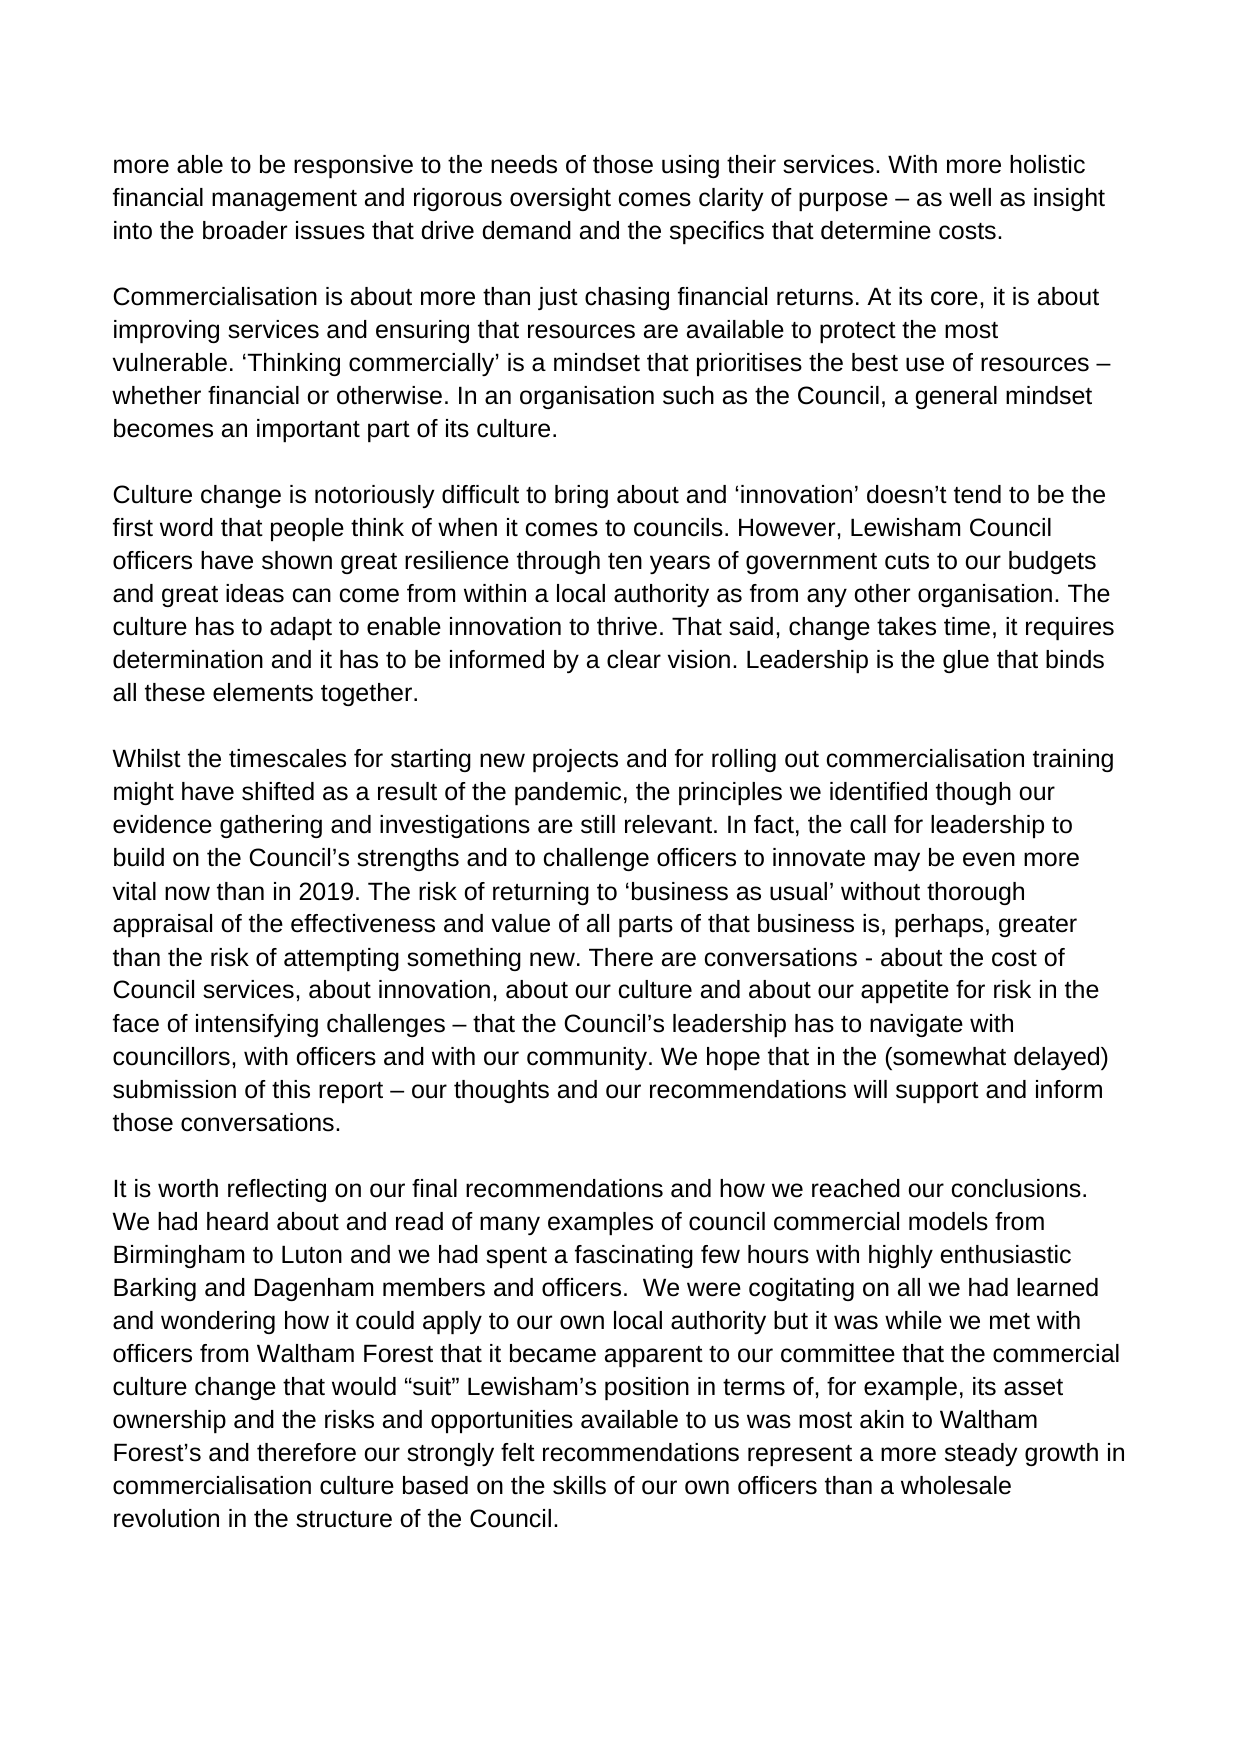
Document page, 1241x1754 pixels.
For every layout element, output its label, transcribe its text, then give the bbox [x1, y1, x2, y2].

text Commercialisation is about more than just chasing financial returns. At its core, it is about improving services and ensuring that resources are available to protect the most vulnerable. ‘Thinking commercially’ is a mindset that prioritises the best use of resources – whether financial or otherwise. In an organisation such as the Council, a general mindset becomes an important part of its culture. [112, 282, 1128, 443]
text Culture change is notoriously difficult to bring about and ‘innovation’ doesn’t tend to be the first word that people think of when it comes to councils. However, Lewisham Council officers have shown great resilience through ten years of government cuts to our budgets and great ideas can come from within a local authority as from any other organisation. The culture has to adapt to enable innovation to thrive. That said, change takes time, it requires determination and it has to be informed by a clear vision. Leadership is the glue that binds all these elements together. [112, 480, 1128, 707]
text It is worth reflecting on our final recommendations and how we reached our conclusions. We had heard about and read of many examples of council commercial models from Birmingham to Luton and we had spent a fascinating few hours with highly enthusiastic Barking and Dagenham members and officers. We were cogitating on all we had learned and wondering how it could apply to our own local authority but it was while we met with officers from Waltham Forest that it became apparent to our committee that the commercial culture change that would “suit” Lewisham’s position in terms of, for example, its asset ownership and the risks and opportunities available to us was most akin to Waltham Forest’s and therefore our strongly felt recommendations represent a more steady growth in commercialisation culture based on the skills of our own officers than a wholesale revolution in the structure of the Council. [112, 1174, 1128, 1533]
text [112, 150, 1128, 245]
text Whilst the timescales for starting new projects and for rolling out commercialisation training might have shifted as a result of the pandemic, the principles we identified though our evidence gathering and investigations are still relevant. In fact, the call for leadership to build on the Council’s strengths and to challenge officers to innovate may be even more vital now than in 2019. The risk of returning to ‘business as usual’ without thorough appraisal of the effectiveness and value of all parts of that business is, perhaps, greater than the risk of attempting something new. There are conversations - about the cost of Council services, about innovation, about our culture and about our appetite for risk in the face of intensifying challenges – that the Council’s leadership has to navigate with councillors, with officers and with our community. We hope that in the (somewhat delayed) submission of this report – our thoughts and our recommendations will support and inform those conversations. [112, 744, 1128, 1136]
